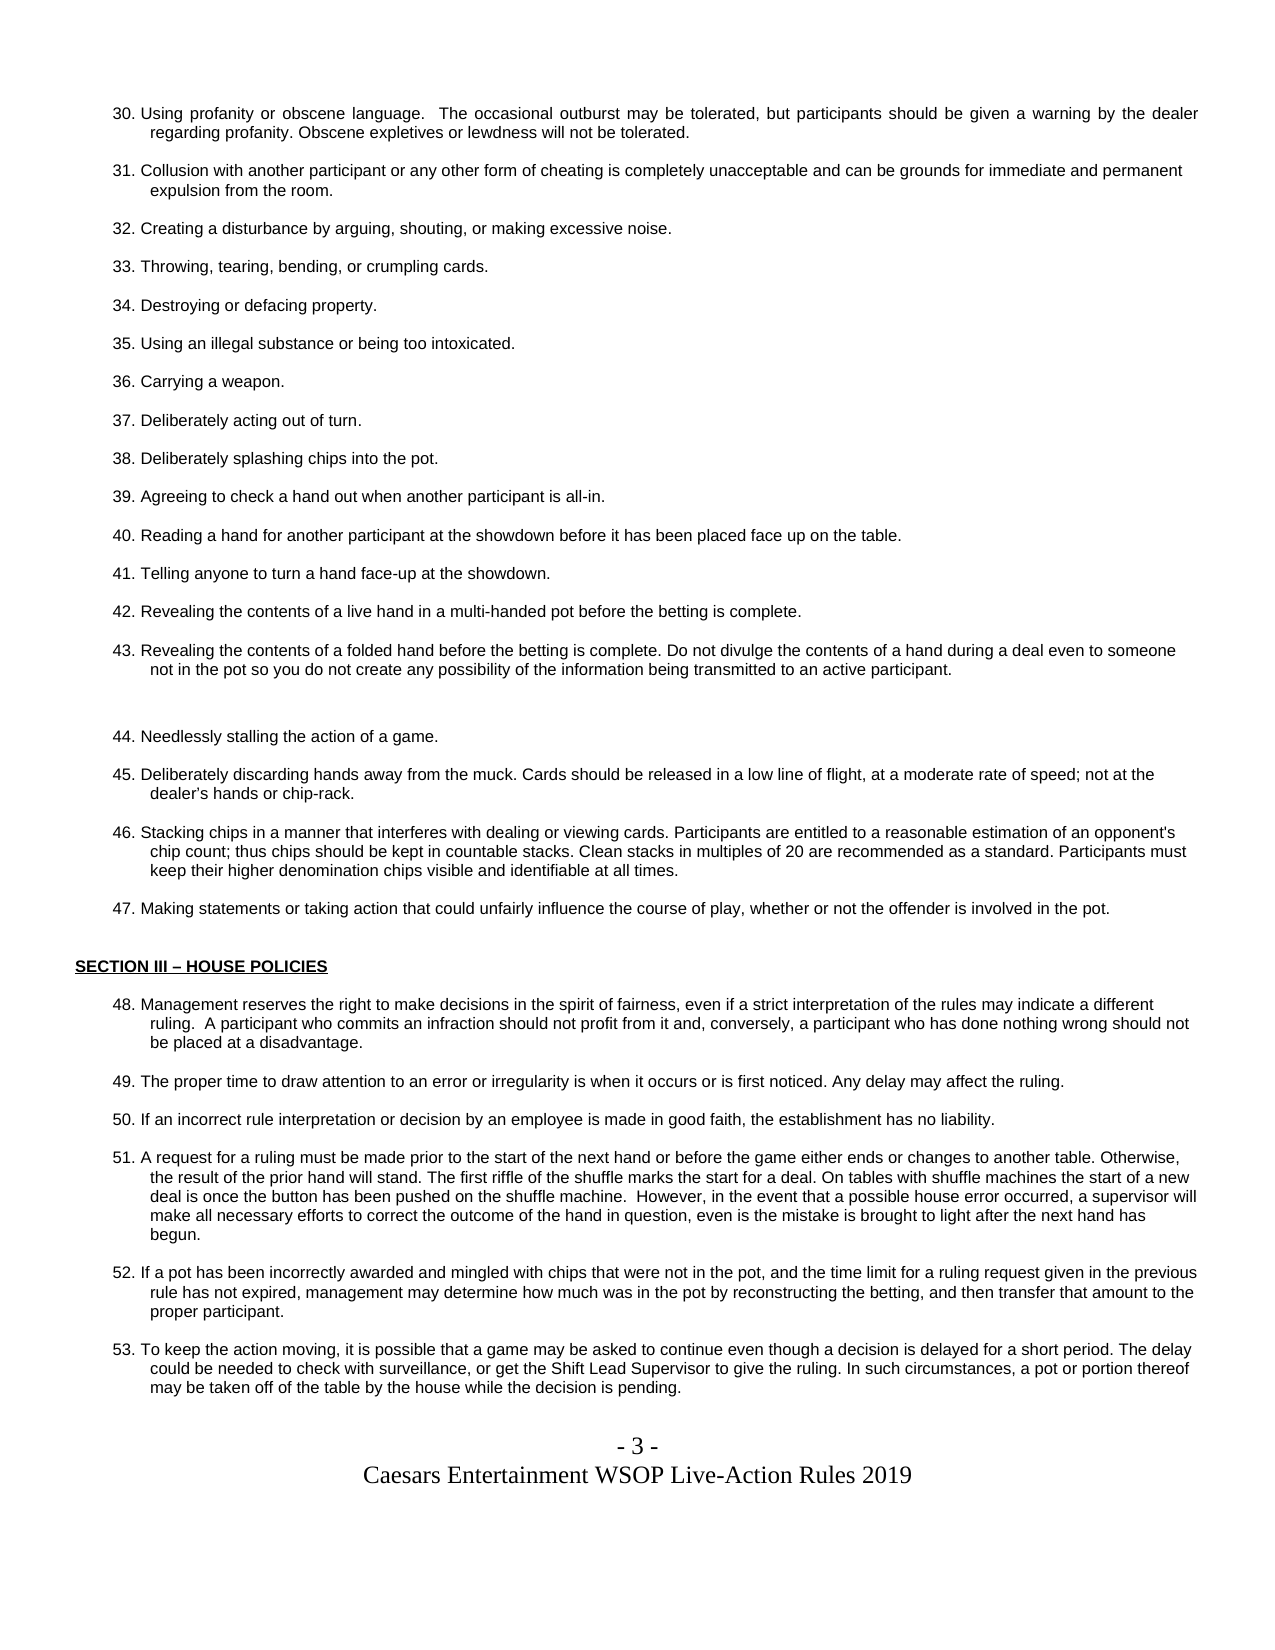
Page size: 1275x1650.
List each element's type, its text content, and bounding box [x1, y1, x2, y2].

list If an incorrect rule interpretation or decision by an employee is made in good faith, the establishment has no liability. [112, 1110, 1200, 1129]
list If a pot has been incorrectly awarded and mingled with chips that were not in the pot, and the time limit for a ruling request given in the previous rule has not expired, management may determine how much was in the pot by reconstructing the betting, and then transfer that amount to the proper participant. [112, 1263, 1200, 1321]
list Throwing, tearing, bending, or crumpling cards. [112, 257, 1200, 276]
list Using profanity or obscene language. The occasional outburst may be tolerated, but participants should be given a warning by the dealer regarding profanity. Obscene expletives or lewdness will not be tolerated. [112, 104, 1200, 142]
list Needlessly stalling the action of a game. [112, 727, 1200, 746]
list Carrying a weapon. [112, 372, 1200, 391]
list Revealing the contents of a live hand in a multi-handed pot before the betting is complete. [112, 602, 1200, 621]
list Deliberately splashing chips into the pot. [112, 449, 1200, 468]
list Stacking chips in a manner that interferes with dealing or viewing cards. Participants are entitled to a reasonable estimation of an opponent's chip count; thus chips should be kept in countable stacks. Clean stacks in multiples of 20 are recommended as a standard. Participants must keep their higher denomination chips visible and identifiable at all times. [112, 822, 1200, 880]
list Creating a disturbance by arguing, shouting, or making excessive noise. [112, 219, 1200, 238]
list Collusion with another participant or any other form of cheating is completely unacceptable and can be grounds for immediate and permanent expulsion from the room. [112, 161, 1200, 199]
list Agreeing to check a hand out when another participant is all-in. [112, 487, 1200, 506]
list To keep the action moving, it is possible that a game may be asked to continue even though a decision is delayed for a short period. The delay could be needed to check with surveillance, or get the Shift Lead Supervisor to give the ruling. In such circumstances, a pot or portion thereof may be taken off of the table by the house while the decision is pending. [112, 1340, 1200, 1397]
list Destroying or defacing property. [112, 295, 1200, 314]
text SECTION III – HOUSE POLICIES [75, 957, 1200, 976]
list Reading a hand for another participant at the showdown before it has been placed face up on the table. [112, 525, 1200, 544]
list Revealing the contents of a folded hand before the betting is complete. Do not divulge the contents of a hand during a deal even to someone not in the pot so you do not create any possibility of the information being transmitted to an active participant. [112, 640, 1200, 707]
list The proper time to draw attention to an error or irregularity is when it occurs or is first noticed. Any delay may affect the ruling. [112, 1072, 1200, 1091]
list Making statements or taking action that could unfairly influence the course of play, whether or not the offender is involved in the pot. [112, 899, 1200, 918]
list Deliberately acting out of turn. [112, 410, 1200, 429]
list Management reserves the right to make decisions in the spirit of fairness, even if a strict interpretation of the rules may indicate a different ruling. A participant who commits an infraction should not profit from it and, conversely, a participant who has done nothing wrong should not be placed at a disadvantage. [112, 995, 1200, 1052]
list Using an illegal substance or being too intoxicated. [112, 334, 1200, 353]
list A request for a ruling must be made prior to the start of the next hand or before the game either ends or changes to another table. Otherwise, the result of the prior hand will stand. The first riffle of the shuffle marks the start for a deal. On tables with shuffle machines the start of a new deal is once the button has been pushed on the shuffle machine. However, in the event that a possible house error occurred, a supervisor will make all necessary efforts to correct the outcome of the hand in question, even is the mistake is brought to light after the next hand has begun. [112, 1148, 1200, 1244]
list Deliberately discarding hands away from the muck. Cards should be released in a low line of flight, at a moderate rate of speed; not at the dealer’s hands or chip-rack. [112, 765, 1200, 803]
list Telling anyone to turn a hand face-up at the showdown. [112, 564, 1200, 583]
